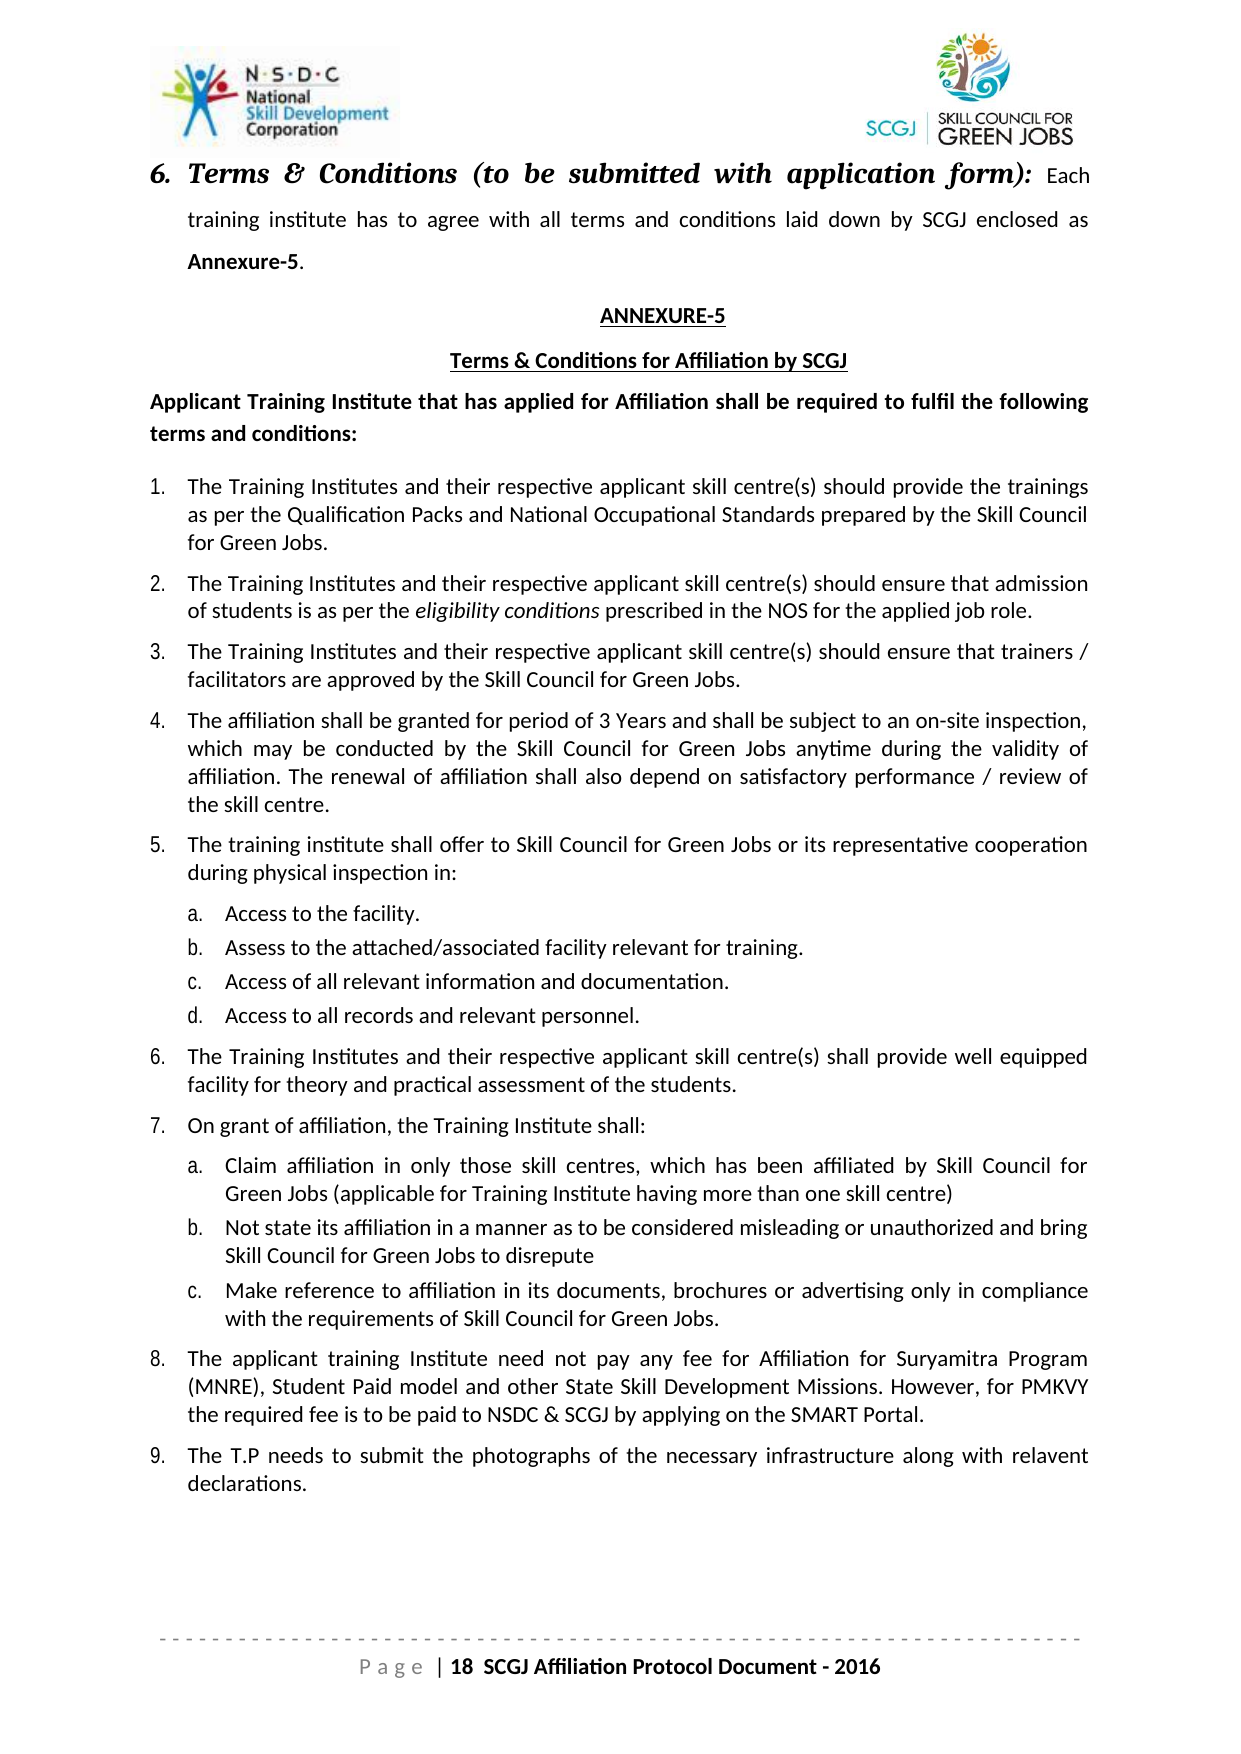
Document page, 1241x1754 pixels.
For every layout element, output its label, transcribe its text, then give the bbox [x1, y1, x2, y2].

list Make reference to affiliation in its documents, brochures or advertising only in compliance with the requirements of Skill Council for Green Jobs. [187, 1276, 1090, 1332]
text Terms & Conditions for Affiliation by SCGJ [375, 346, 1092, 374]
list Not state its affiliation in a manner as to be considered misleading or unauthorized and bring Skill Council for Green Jobs to disrepute [187, 1213, 1090, 1269]
list The T.P needs to submit the photographs of the necessary infrastructure along with relavent declarations. [150, 1441, 1090, 1497]
list The Training Institutes and their respective applicant skill centre(s) should ensure that admission of students is as per the eligibility conditions prescribed in the NOS for the applied job role. [150, 569, 1090, 625]
list The applicant training Institute need not pay any fee for Affiliation for Suryamitra Program (MNRE), Student Paid model and other State Skill Development Missions. However, for PMKVY the required fee is to be paid to NSDC & SCGJ by applying on the SMART Portal. [150, 1344, 1090, 1428]
list Access of all relevant information and documentation. [187, 967, 1090, 995]
text ANNEXURE-5 [525, 302, 1090, 330]
list Assess to the attached/associated facility relevant for training. [187, 933, 1090, 961]
list Access to all records and relevant personnel. [187, 1002, 1090, 1030]
list The Training Institutes and their respective applicant skill centre(s) shall provide well equipped facility for theory and practical assessment of the students. [150, 1042, 1090, 1098]
list The Training Institutes and their respective applicant skill centre(s) should provide the trainings as per the Qualification Packs and National Occupational Standards prepared by the Skill Council for Green Jobs. [150, 472, 1090, 556]
list The Training Institutes and their respective applicant skill centre(s) should ensure that trainers / facilitators are approved by the Skill Council for Green Jobs. [150, 637, 1090, 693]
picture [852, 28, 1091, 158]
picture [150, 46, 400, 158]
list Claim affiliation in only those skill centres, which has been affiliated by Skill Council for Green Jobs (applicable for Training Institute having more than one skill centre) [187, 1151, 1090, 1207]
list Access to the facility. [187, 899, 1090, 927]
list On grant of affiliation, the Training Institute shall: [150, 1111, 1090, 1139]
text Applicant Training Institute that has applied for Affiliation shall be required to fulfil the following terms and conditions: [150, 387, 1090, 447]
list Terms & Conditions (to be submitted with application form): Each training institute has to agree with all terms and conditions laid down by SCGJ enclosed as Annexure-5. [150, 158, 1090, 275]
list The affiliation shall be granted for period of 3 Years and shall be subject to an on-site inspection, which may be conducted by the Skill Council for Green Jobs anytime during the validity of affiliation. The renewal of affiliation shall also depend on satisfactory performance / review of the skill centre. [150, 706, 1090, 818]
list The training institute shall offer to Skill Council for Green Jobs or its representative cooperation during physical inspection in: [150, 830, 1090, 886]
